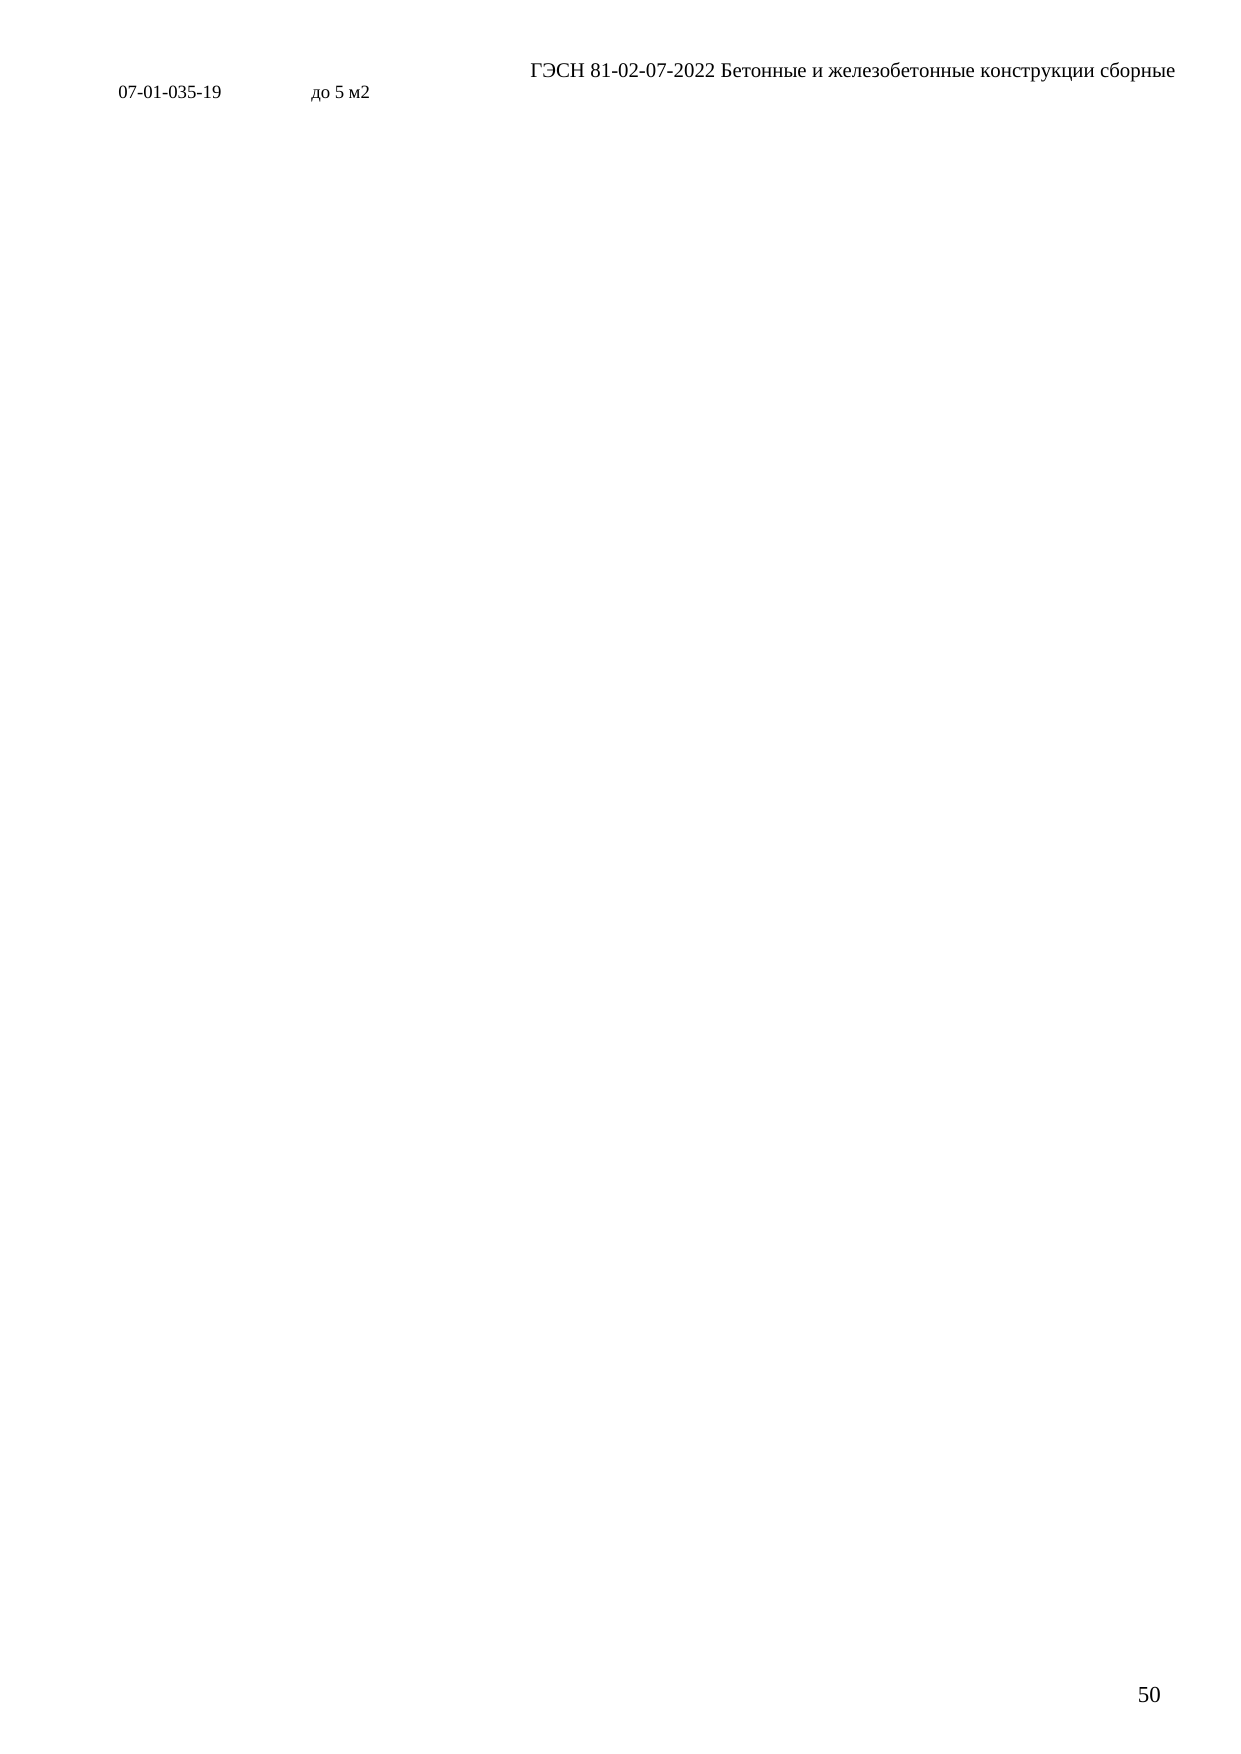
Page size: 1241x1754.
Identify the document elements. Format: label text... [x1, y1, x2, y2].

list до 5 м2 [118, 81, 1207, 103]
